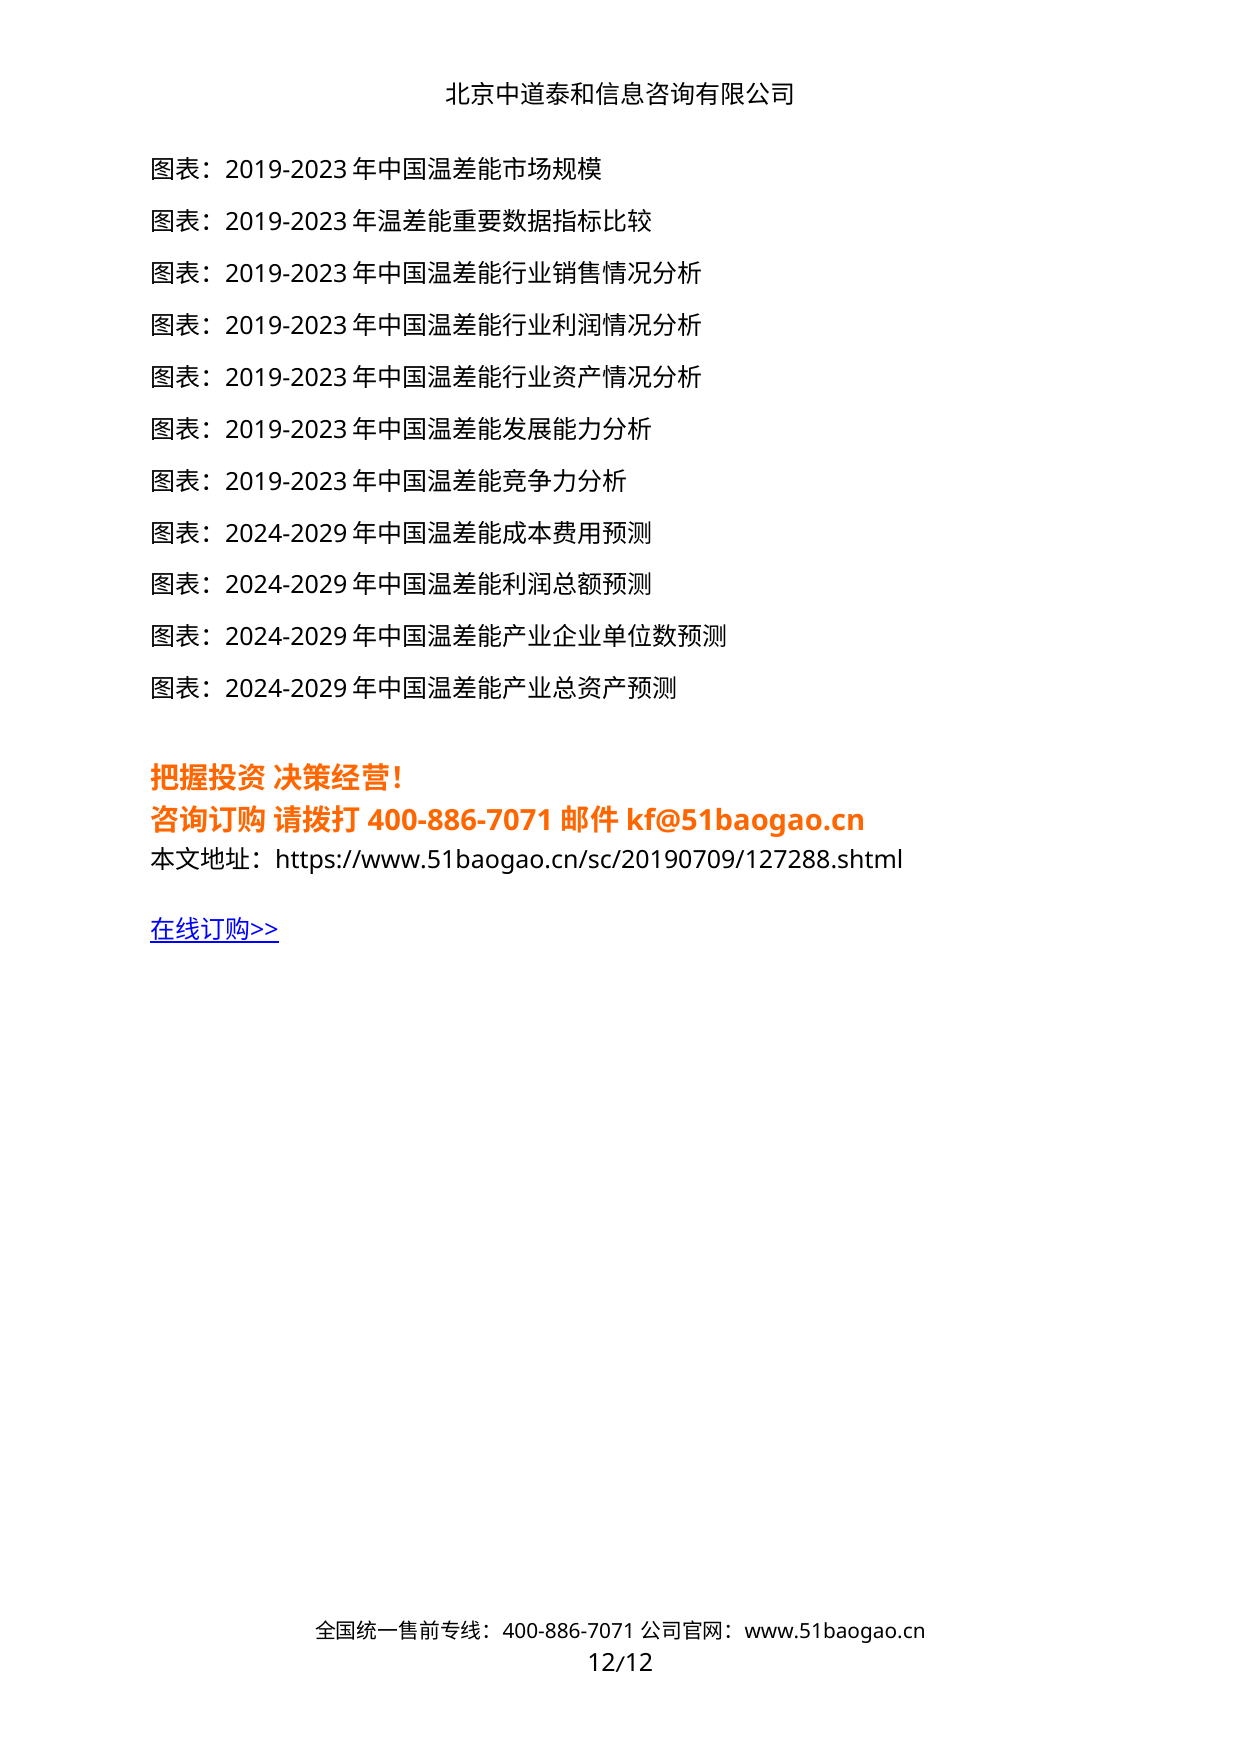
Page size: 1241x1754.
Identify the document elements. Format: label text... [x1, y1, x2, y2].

text 图表：2024-2029年中国温差能产业企业单位数预测 [150, 617, 1090, 653]
text 图表：2024-2029年中国温差能成本费用预测 [150, 513, 1090, 549]
text 把握投资 决策经营！咨询订购 请拨打 400-886-7071 邮件 kf@51baogao.cn本文地址：https://www.51baogao.cn/sc/20190709/127288.shtml [150, 721, 1090, 876]
text 图表：2019-2023年温差能重要数据指标比较 [150, 202, 1090, 238]
text 图表：2019-2023年中国温差能市场规模 [150, 150, 1090, 186]
text 在线订购>> [150, 876, 1090, 946]
text 图表：2019-2023年中国温差能行业利润情况分析 [150, 306, 1090, 342]
text 图表：2024-2029年中国温差能利润总额预测 [150, 565, 1090, 601]
text 图表：2019-2023年中国温差能行业资产情况分析 [150, 357, 1090, 394]
text 图表：2024-2029年中国温差能产业总资产预测 [150, 669, 1090, 705]
text 图表：2019-2023年中国温差能行业销售情况分析 [150, 254, 1090, 290]
text 图表：2019-2023年中国温差能竞争力分析 [150, 461, 1090, 497]
text 图表：2019-2023年中国温差能发展能力分析 [150, 409, 1090, 446]
